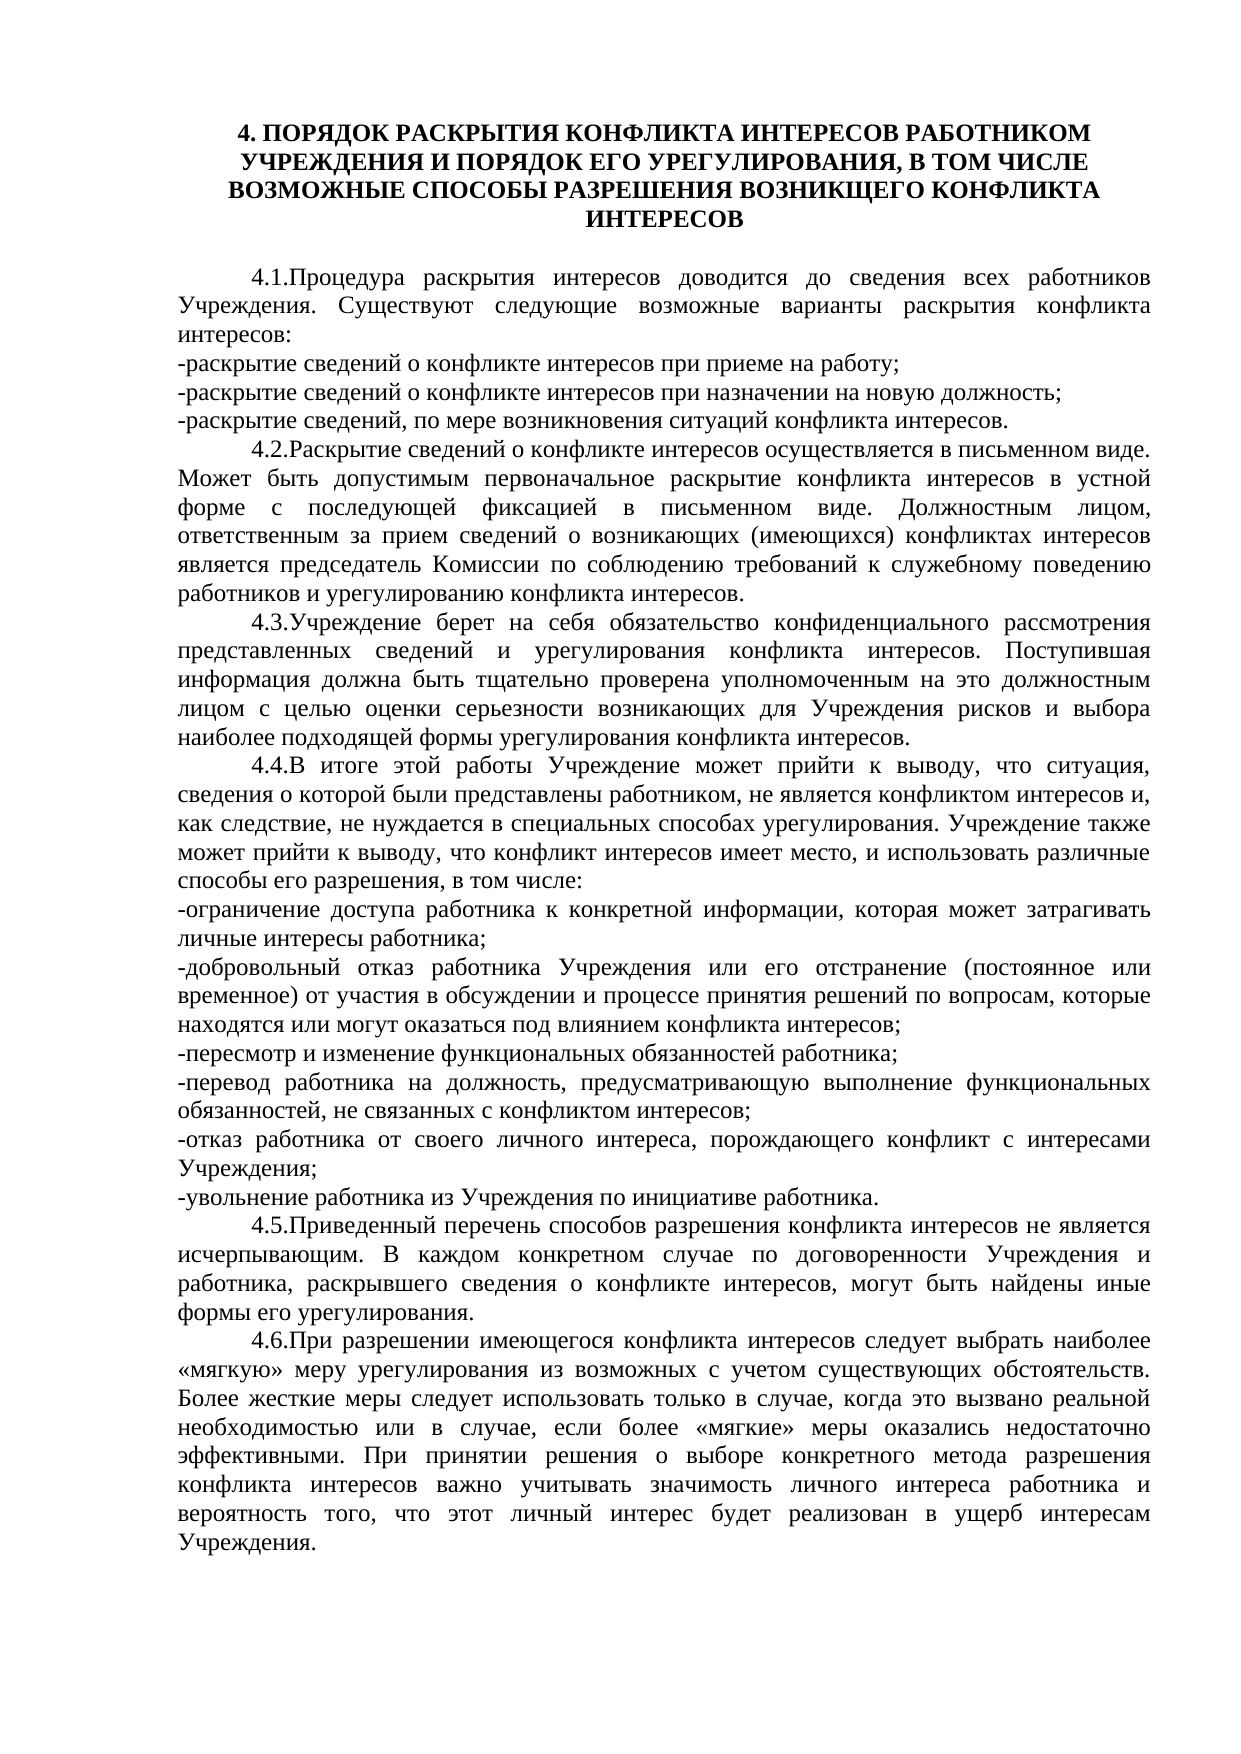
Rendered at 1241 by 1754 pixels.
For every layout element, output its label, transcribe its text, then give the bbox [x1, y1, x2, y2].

text -раскрытие сведений, по мере возникновения ситуаций конфликта интересов. [177, 406, 1152, 434]
text 4.4.В итоге этой работы Учреждение может прийти к выводу, что ситуация, сведения о которой были представлены работником, не является конфликтом интересов и, как следствие, не нуждается в специальных способах урегулирования. Учреждение также может прийти к выводу, что конфликт интересов имеет место, и использовать различные способы его разрешения, в том числе: [177, 751, 1152, 894]
text 4.1.Процедура раскрытия интересов доводится до сведения всех работников Учреждения. Существуют следующие возможные варианты раскрытия конфликта интересов: [177, 262, 1152, 348]
text -ограничение доступа работника к конкретной информации, которая может затрагивать личные интересы работника; [177, 894, 1152, 952]
text -добровольный отказ работника Учреждения или его отстранение (постоянное или временное) от участия в обсуждении и процессе принятия решений по вопросам, которые находятся или могут оказаться под влиянием конфликта интересов; [177, 952, 1152, 1038]
text -увольнение работника из Учреждения по инициативе работника. [177, 1182, 1152, 1211]
text -раскрытие сведений о конфликте интересов при назначении на новую должность; [177, 377, 1152, 406]
text -раскрытие сведений о конфликте интересов при приеме на работу; [177, 348, 1152, 377]
text -отказ работника от своего личного интереса, порождающего конфликт с интересами Учреждения; [177, 1124, 1152, 1182]
text -перевод работника на должность, предусматривающую выполнение функциональных обязанностей, не связанных с конфликтом интересов; [177, 1067, 1152, 1124]
text 4.2.Раскрытие сведений о конфликте интересов осуществляется в письменном виде. Может быть допустимым первоначальное раскрытие конфликта интересов в устной форме с последующей фиксацией в письменном виде. Должностным лицом, ответственным за прием сведений о возникающих (имеющихся) конфликтах интересов является председатель Комиссии по соблюдению требований к служебному поведению работников и урегулированию конфликта интересов. [177, 434, 1152, 607]
text 4. ПОРЯДОК РАСКРЫТИЯ КОНФЛИКТА ИНТЕРЕСОВ РАБОТНИКОМ УЧРЕЖДЕНИЯ И ПОРЯДОК ЕГО УРЕГУЛИРОВАНИЯ, В ТОМ ЧИСЛЕ ВОЗМОЖНЫЕ СПОСОБЫ РАЗРЕШЕНИЯ ВОЗНИКЩЕГО КОНФЛИКТА ИНТЕРЕСОВ [177, 118, 1152, 233]
text -пересмотр и изменение функциональных обязанностей работника; [177, 1038, 1152, 1067]
text 4.5.Приведенный перечень способов разрешения конфликта интересов не является исчерпывающим. В каждом конкретном случае по договоренности Учреждения и работника, раскрывшего сведения о конфликте интересов, могут быть найдены иные формы его урегулирования. [177, 1211, 1152, 1326]
text 4.3.Учреждение берет на себя обязательство конфиденциального рассмотрения представленных сведений и урегулирования конфликта интересов. Поступившая информация должна быть тщательно проверена уполномоченным на это должностным лицом с целью оценки серьезности возникающих для Учреждения рисков и выбора наиболее подходящей формы урегулирования конфликта интересов. [177, 607, 1152, 751]
text 4.6.При разрешении имеющегося конфликта интересов следует выбрать наиболее «мягкую» меру урегулирования из возможных с учетом существующих обстоятельств. Более жесткие меры следует использовать только в случае, когда это вызвано реальной необходимостью или в случае, если более «мягкие» меры оказались недостаточно эффективными. При принятии решения о выборе конкретного метода разрешения конфликта интересов важно учитывать значимость личного интереса работника и вероятность того, что этот личный интерес будет реализован в ущерб интересам Учреждения. [177, 1326, 1152, 1556]
